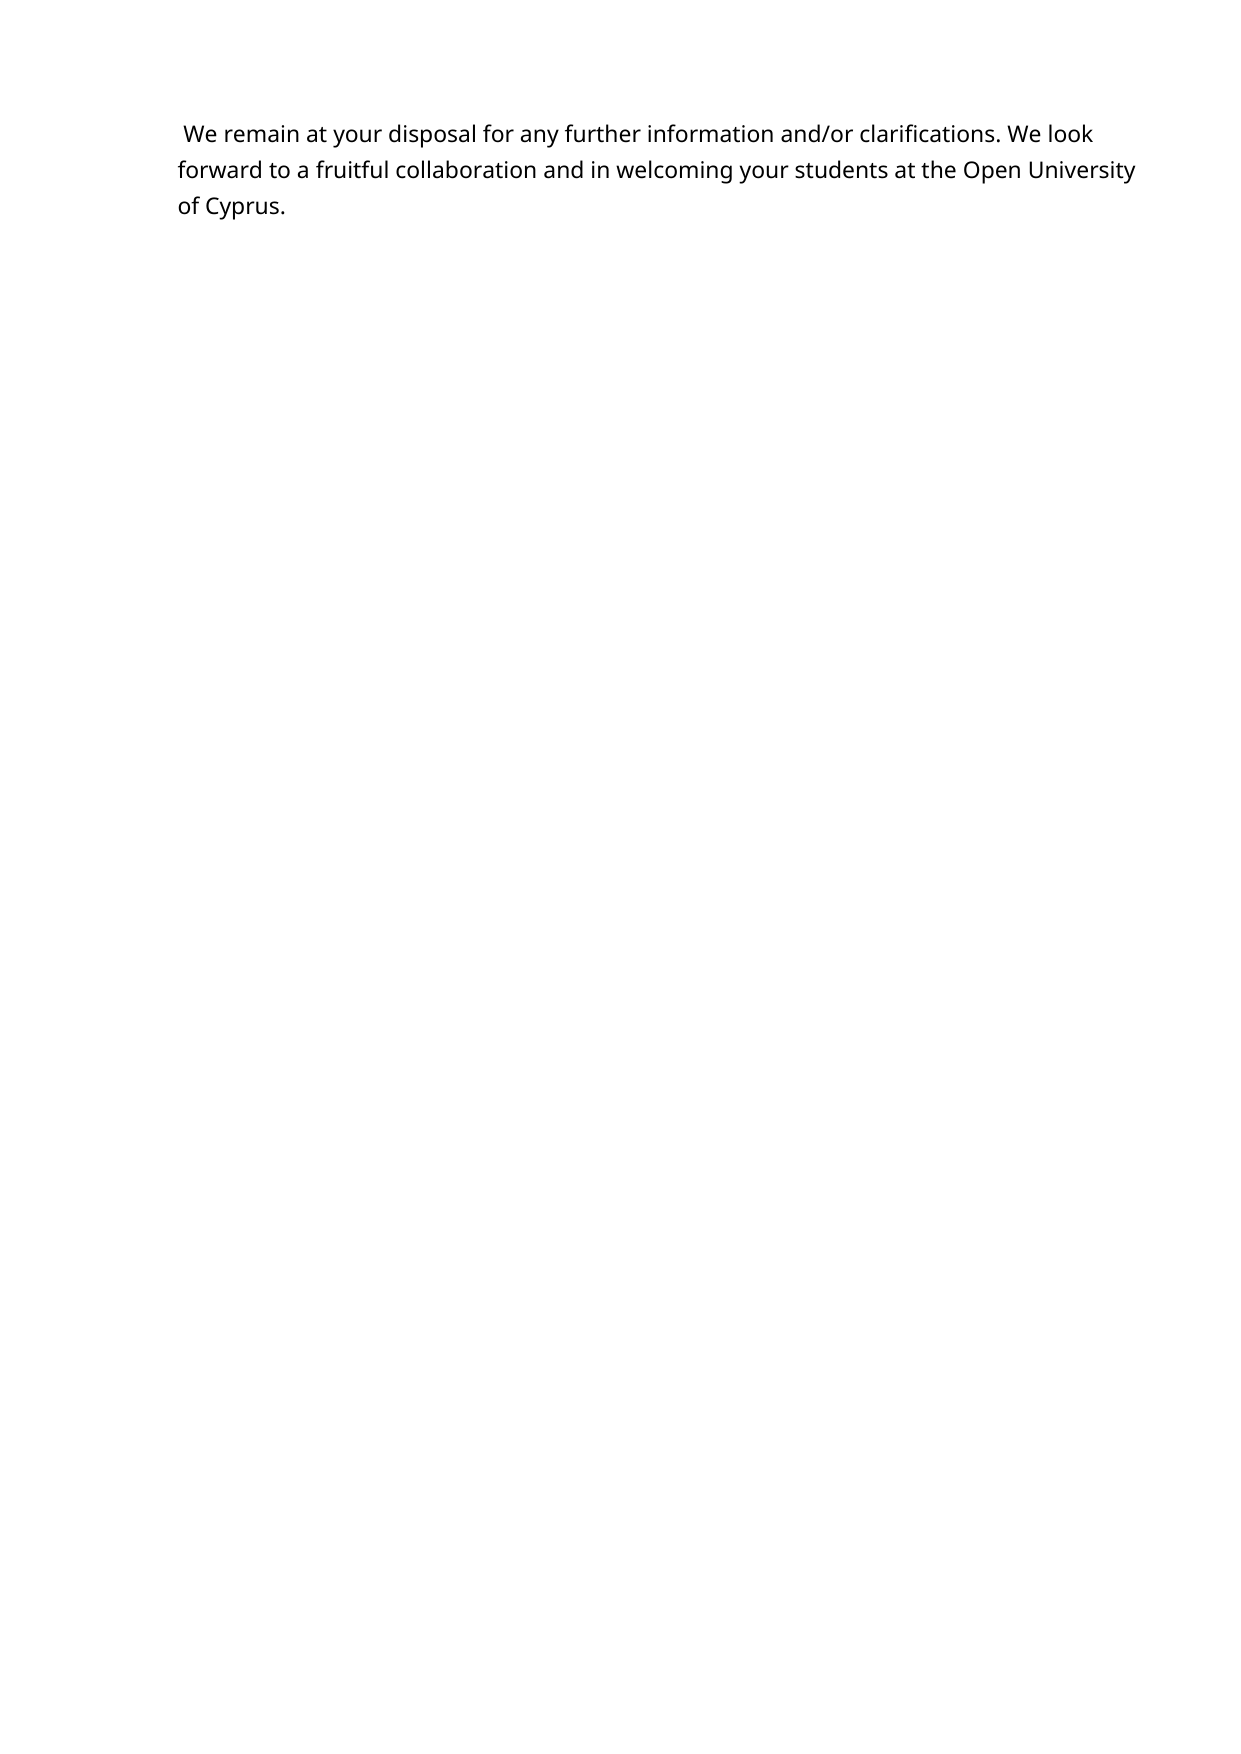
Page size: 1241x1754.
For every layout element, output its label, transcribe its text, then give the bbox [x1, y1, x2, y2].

text We remain at your disposal for any further information and/or clarifications. We look forward to a fruitful collaboration and in welcoming your students at the Open University of Cyprus. [177, 118, 1152, 221]
